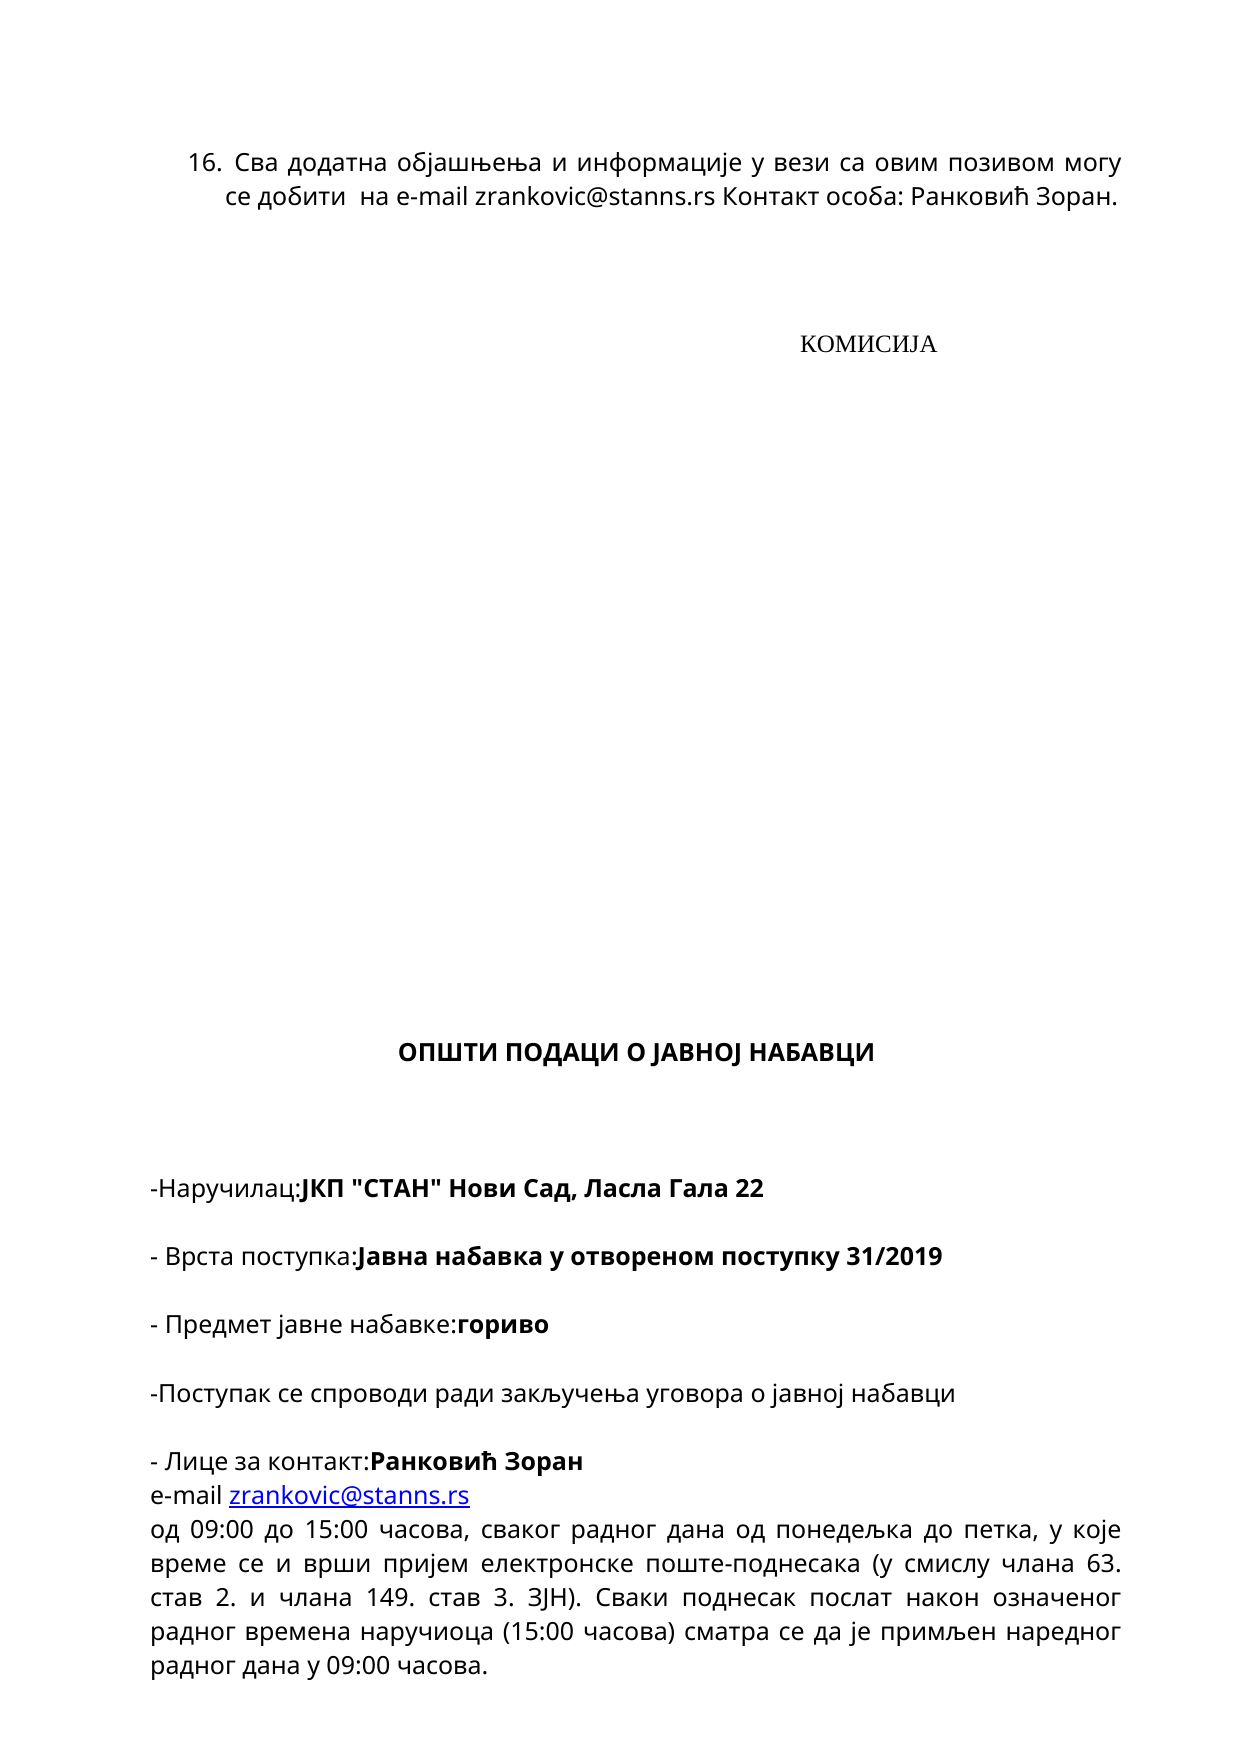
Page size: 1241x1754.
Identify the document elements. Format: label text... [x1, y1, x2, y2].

text КОМИСИЈА [150, 329, 1123, 357]
text е-mail zrankovic@stanns.rs [150, 1477, 1123, 1511]
text -Наручилац:ЈКП "СТАН" Нови Сад, Ласла Гала 22 [150, 1171, 1123, 1205]
text - Врста поступка:Јавна набавка у отвореном поступку 31/2019 [150, 1239, 1123, 1273]
text од 09:00 до 15:00 часова, сваког радног дана од понедељка до петка, у које време се и врши пријем електронске поште-поднесака (у смислу члана 63. став 2. и члана 149. став 3. ЗЈН). Сваки поднесак послат након означеног радног времена наручиоца (15:00 часова) сматра се да је примљен наредног радног дана у 09:00 часова. [150, 1511, 1123, 1682]
list Сва додатна објашњења и информације у вези са овим позивом могу се добити на е-mail zrankovic@stanns.rs Контакт особа: Ранковић Зоран. [187, 144, 1123, 212]
text OПШТИ ПОДАЦИ О ЈАВНОЈ НАБАВЦИ [150, 1034, 1123, 1069]
text - Предмет јавне набавке:гориво [150, 1307, 1123, 1341]
text -Поступак се спроводи ради закључења уговора о јавној набавци [150, 1375, 1123, 1409]
text - Лице за контакт:Ранковић Зоран [150, 1443, 1123, 1477]
